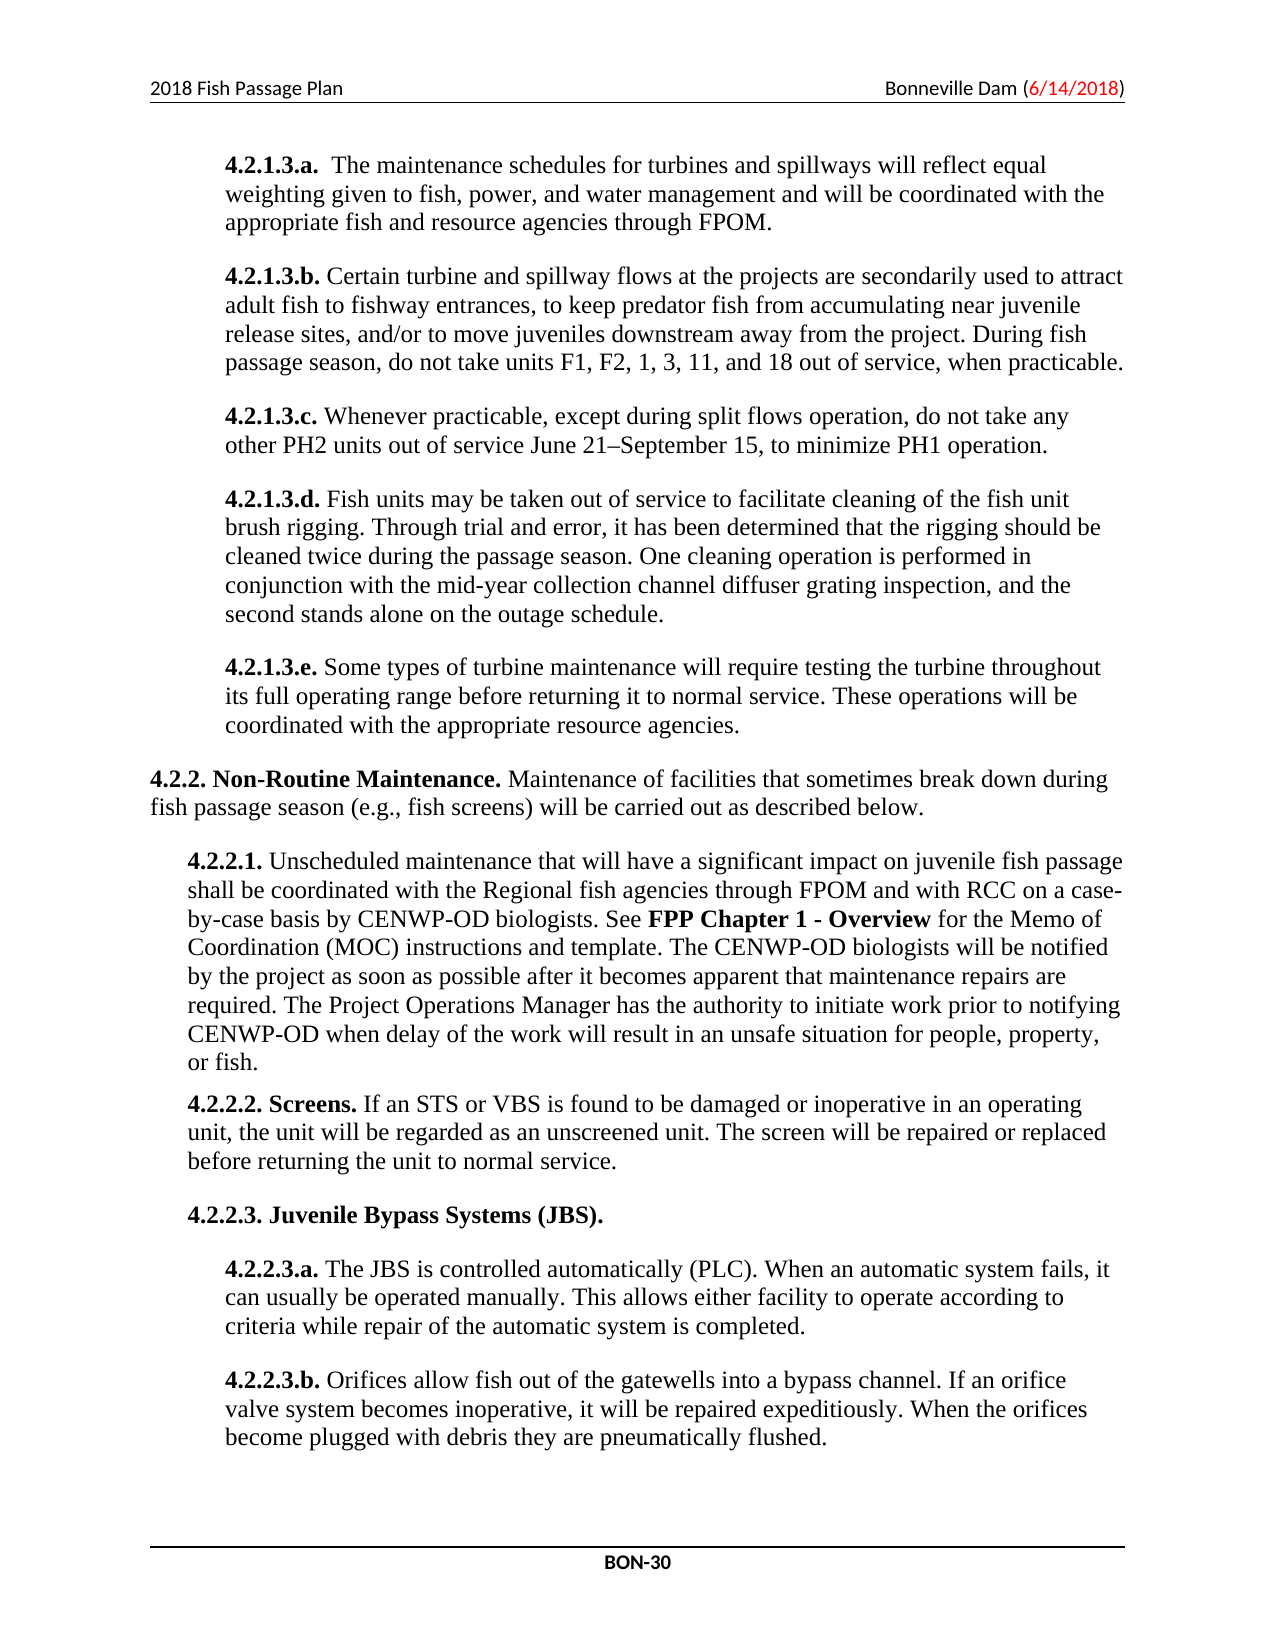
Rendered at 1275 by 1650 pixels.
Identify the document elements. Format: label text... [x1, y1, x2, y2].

text Non-Routine Maintenance. Maintenance of facilities that sometimes break down during fish passage season (e.g., fish screens) will be carried out as described below. [150, 764, 1125, 821]
list Juvenile Bypass Systems (JBS). [187, 1200, 1125, 1229]
list The maintenance schedules for turbines and spillways will reflect equal weighting given to fish, power, and water management and will be coordinated with the appropriate fish and resource agencies through FPOM. [225, 150, 1125, 236]
list Unscheduled maintenance that will have a significant impact on juvenile fish passage shall be coordinated with the Regional fish agencies through FPOM and with RCC on a case-by-case basis by CENWP-OD biologists. See FPP Chapter 1 - Overview for the Memo of Coordination (MOC) instructions and template. The CENWP-OD biologists will be notified by the project as soon as possible after it becomes apparent that maintenance repairs are required. The Project Operations Manager has the authority to initiate work prior to notifying CENWP-OD when delay of the work will result in an unsafe situation for people, property, or fish. [187, 846, 1125, 1076]
list Screens. If an STS or VBS is found to be damaged or inoperative in an operating unit, the unit will be regarded as an unscreened unit. The screen will be repaired or replaced before returning the unit to normal service. [187, 1089, 1125, 1175]
list Orifices allow fish out of the gatewells into a bypass channel. If an orifice valve system becomes inoperative, it will be repaired expeditiously. When the orifices become plugged with debris they are pneumatically flushed. [225, 1365, 1125, 1451]
list Certain turbine and spillway flows at the projects are secondarily used to attract adult fish to fishway entrances, to keep predator fish from accumulating near juvenile release sites, and/or to move juveniles downstream away from the project. During fish passage season, do not take units F1, F2, 1, 3, 11, and 18 out of service, when practicable. [225, 261, 1125, 376]
list Whenever practicable, except during split flows operation, do not take any other PH2 units out of service June 21–September 15, to minimize PH1 operation. [225, 401, 1125, 459]
list The JBS is controlled automatically (PLC). When an automatic system fails, it can usually be operated manually. This allows either facility to operate according to criteria while repair of the automatic system is completed. [225, 1254, 1125, 1340]
list Fish units may be taken out of service to facilitate cleaning of the fish unit brush rigging. Through trial and error, it has been determined that the rigging should be cleaned twice during the passage season. One cleaning operation is performed in conjunction with the mid-year collection channel diffuser grating inspection, and the second stands alone on the outage schedule. [225, 484, 1125, 627]
list Some types of turbine maintenance will require testing the turbine throughout its full operating range before returning it to normal service. These operations will be coordinated with the appropriate resource agencies. [225, 652, 1125, 739]
